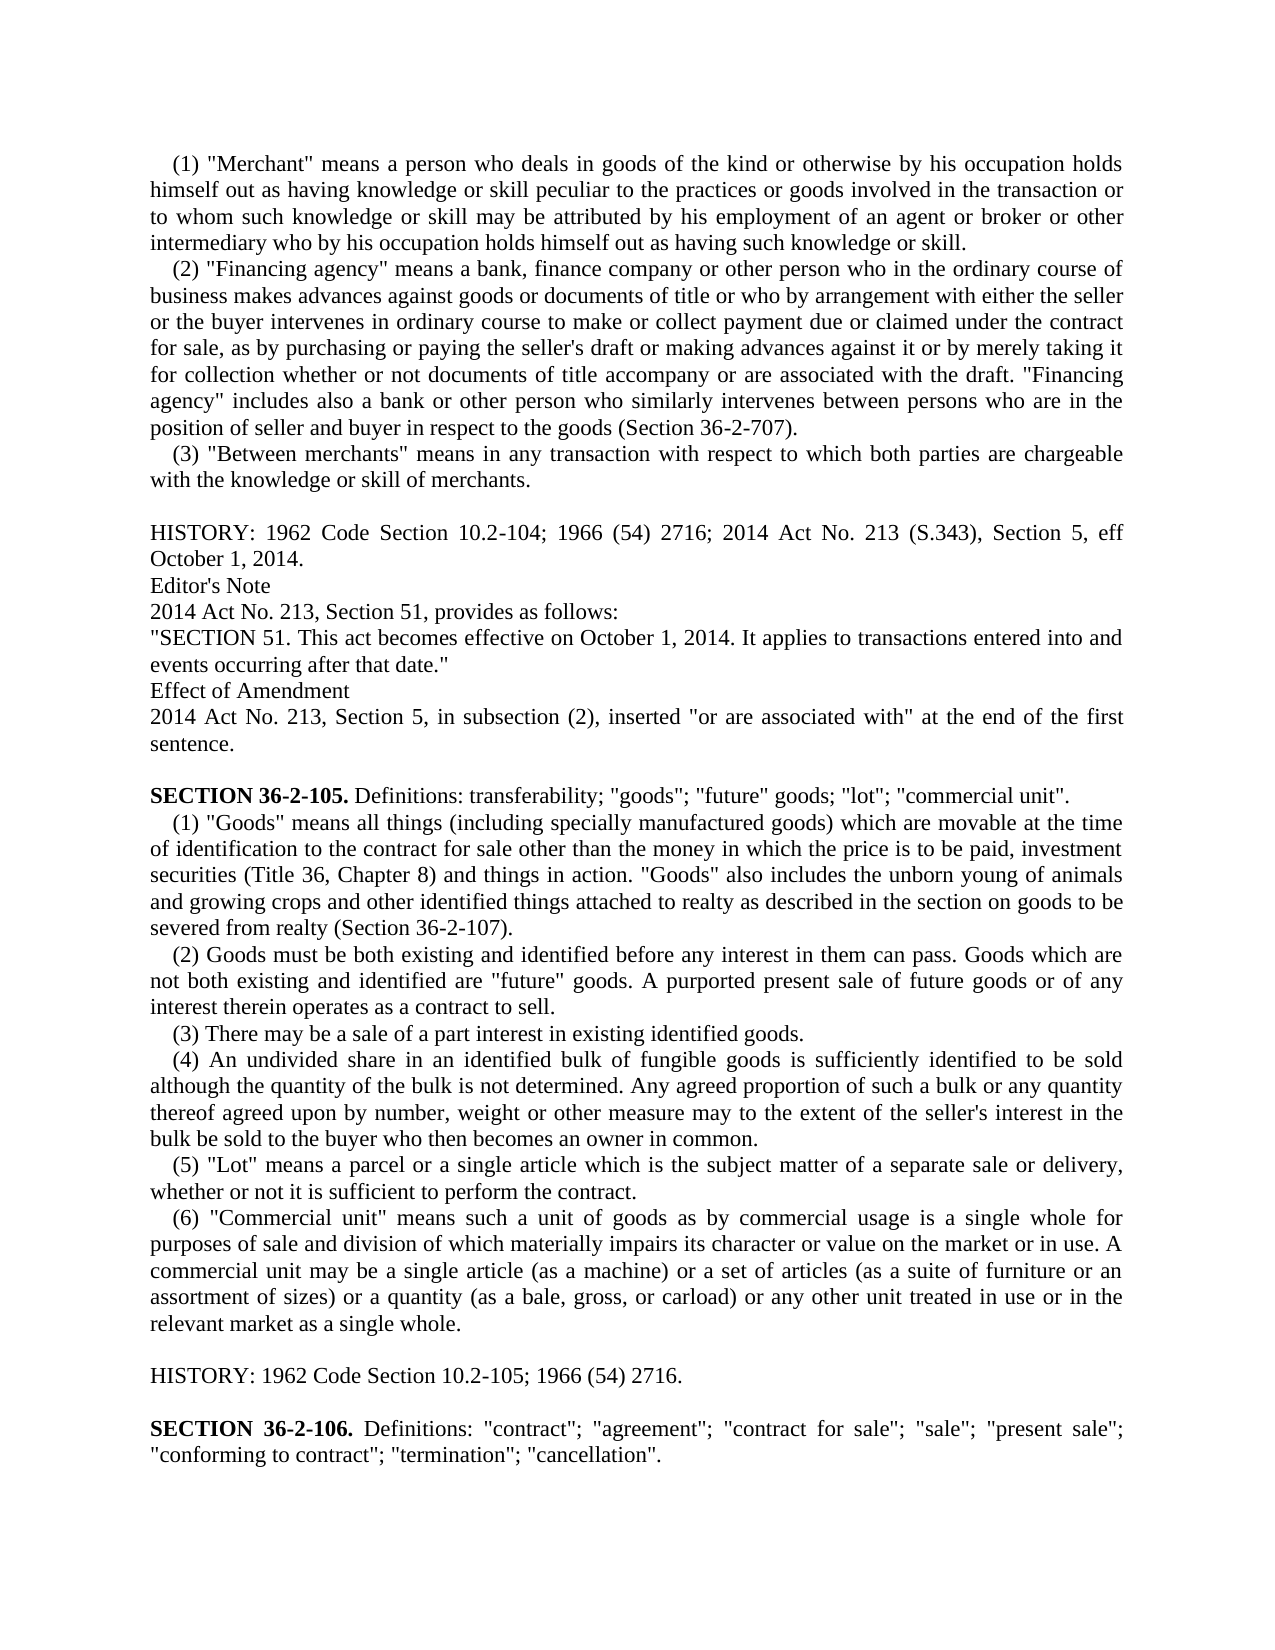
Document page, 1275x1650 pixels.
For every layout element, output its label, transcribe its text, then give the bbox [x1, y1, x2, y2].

text HISTORY: 1962 Code Section 10.2-104; 1966 (54) 2716; 2014 Act No. 213 (S.343), Section 5, eff October 1, 2014. [150, 519, 1125, 572]
text (2) "Financing agency" means a bank, finance company or other person who in the ordinary course of business makes advances against goods or documents of title or who by arrangement with either the seller or the buyer intervenes in ordinary course to make or collect payment due or claimed under the contract for sale, as by purchasing or paying the seller's draft or making advances against it or by merely taking it for collection whether or not documents of title accompany or are associated with the draft. "Financing agency" includes also a bank or other person who similarly intervenes between persons who are in the position of seller and buyer in respect to the goods (Section 36-2-707). [150, 255, 1125, 440]
text (1) "Goods" means all things (including specially manufactured goods) which are movable at the time of identification to the contract for sale other than the money in which the price is to be paid, investment securities (Title 36, Chapter 8) and things in action. "Goods" also includes the unborn young of animals and growing crops and other identified things attached to realty as described in the section on goods to be severed from realty (Section 36-2-107). [150, 809, 1125, 941]
text 2014 Act No. 213, Section 5, in subsection (2), inserted "or are associated with" at the end of the first sentence. [150, 703, 1125, 756]
text Effect of Amendment [150, 677, 1125, 703]
text 2014 Act No. 213, Section 51, provides as follows: [150, 598, 1125, 624]
text (6) "Commercial unit" means such a unit of goods as by commercial usage is a single whole for purposes of sale and division of which materially impairs its character or value on the market or in use. A commercial unit may be a single article (as a machine) or a set of articles (as a suite of furniture or an assortment of sizes) or a quantity (as a bale, gross, or carload) or any other unit treated in use or in the relevant market as a single whole. [150, 1204, 1125, 1336]
text Editor's Note [150, 572, 1125, 598]
text SECTION 36-2-105. Definitions: transferability; "goods"; "future" goods; "lot"; "commercial unit". [150, 782, 1125, 809]
text (1) "Merchant" means a person who deals in goods of the kind or otherwise by his occupation holds himself out as having knowledge or skill peculiar to the practices or goods involved in the transaction or to whom such knowledge or skill may be attributed by his employment of an agent or broker or other intermediary who by his occupation holds himself out as having such knowledge or skill. [150, 150, 1125, 255]
text (3) There may be a sale of a part interest in existing identified goods. [150, 1020, 1125, 1046]
text (4) An undivided share in an identified bulk of fungible goods is sufficiently identified to be sold although the quantity of the bulk is not determined. Any agreed proportion of such a bulk or any quantity thereof agreed upon by number, weight or other measure may to the extent of the seller's interest in the bulk be sold to the buyer who then becomes an owner in common. [150, 1046, 1125, 1151]
text (2) Goods must be both existing and identified before any interest in them can pass. Goods which are not both existing and identified are "future" goods. A purported present sale of future goods or of any interest therein operates as a contract to sell. [150, 941, 1125, 1020]
text HISTORY: 1962 Code Section 10.2-105; 1966 (54) 2716. [150, 1362, 1125, 1389]
text "SECTION 51. This act becomes effective on October 1, 2014. It applies to transactions entered into and events occurring after that date." [150, 624, 1125, 677]
text (5) "Lot" means a parcel or a single article which is the subject matter of a separate sale or delivery, whether or not it is sufficient to perform the contract. [150, 1151, 1125, 1204]
text SECTION 36-2-106. Definitions: "contract"; "agreement"; "contract for sale"; "sale"; "present sale"; "conforming to contract"; "termination"; "cancellation". [150, 1415, 1125, 1468]
text (3) "Between merchants" means in any transaction with respect to which both parties are chargeable with the knowledge or skill of merchants. [150, 440, 1125, 493]
